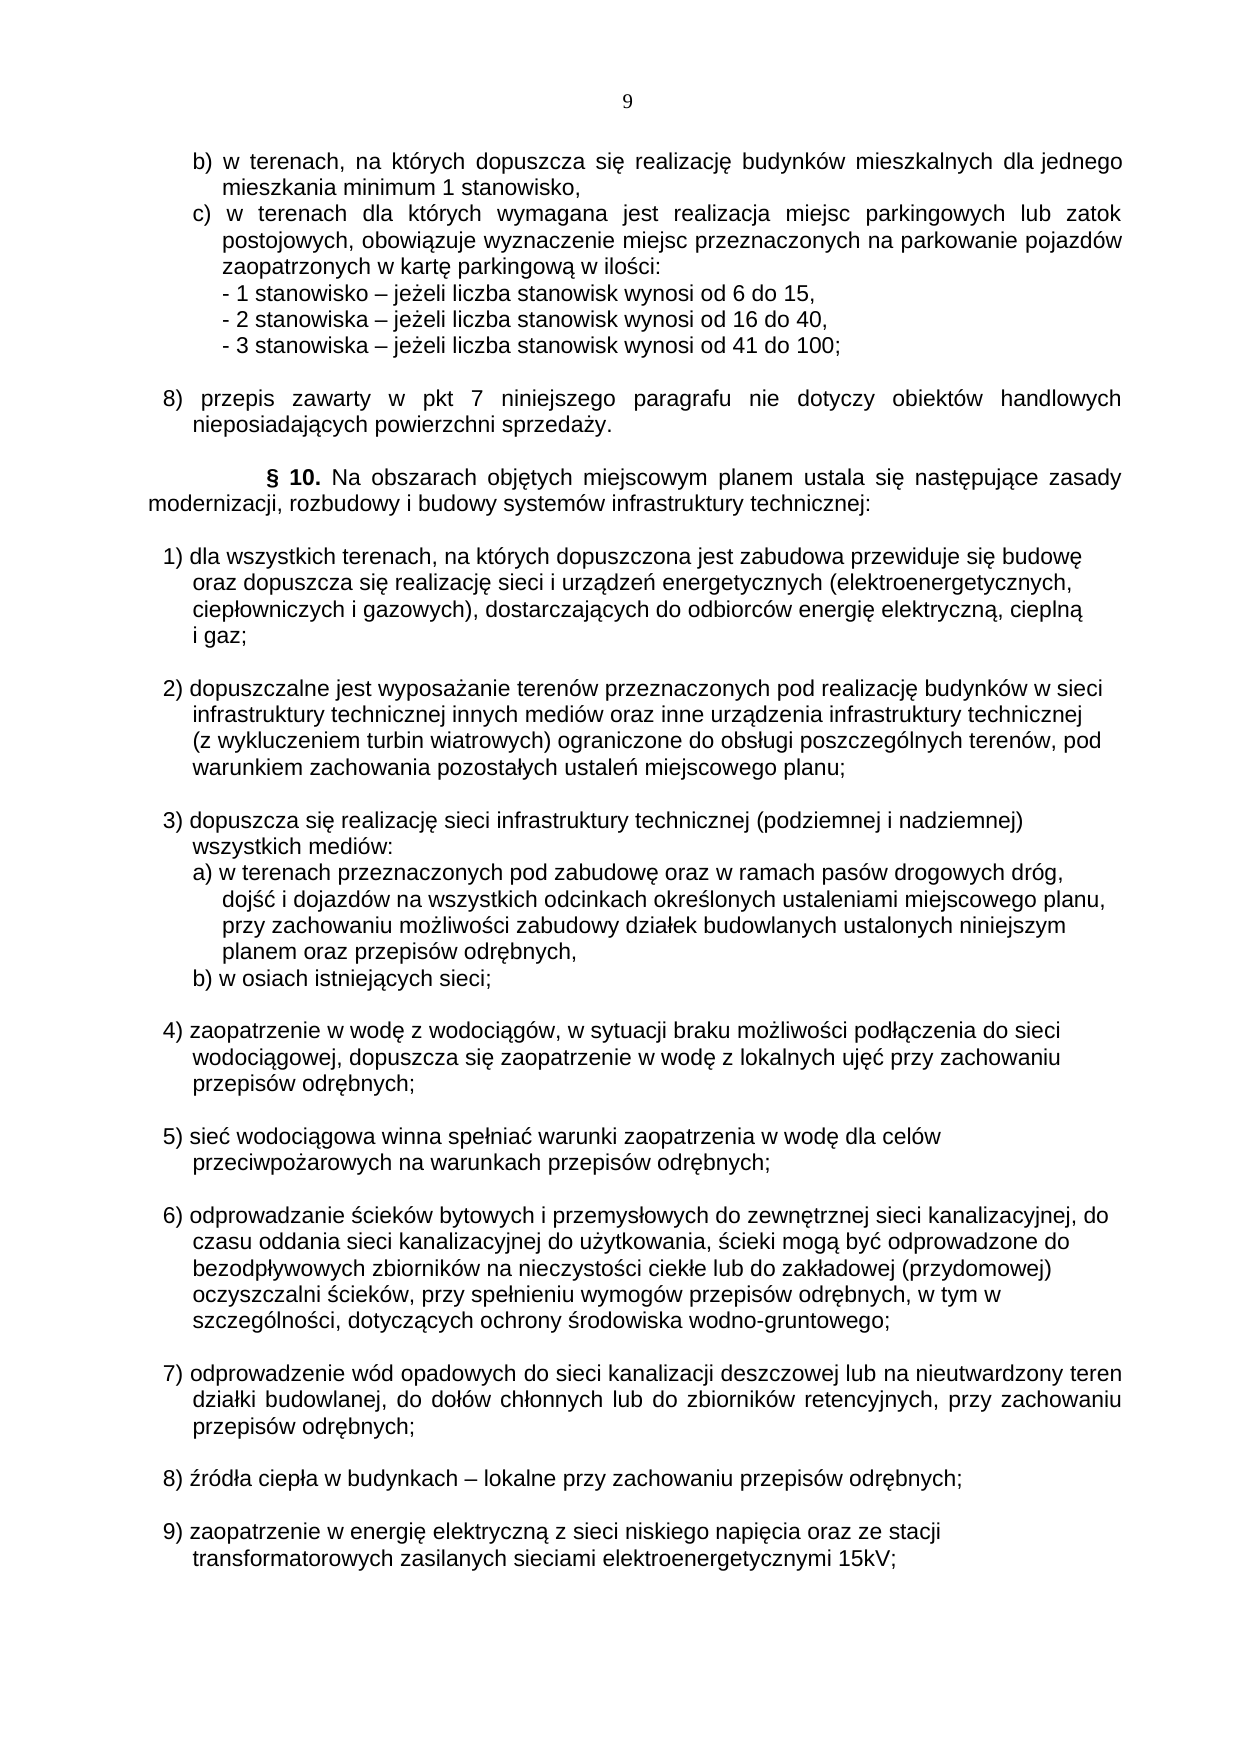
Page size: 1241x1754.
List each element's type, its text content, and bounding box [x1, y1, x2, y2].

text 8) źródła ciepła w budynkach – lokalne przy zachowaniu przepisów odrębnych; [163, 1465, 1107, 1492]
text 1) dla wszystkich terenach, na których dopuszczona jest zabudowa przewiduje się budowę oraz dopuszcza się realizację sieci i urządzeń energetycznych (elektroenergetycznych, ciepłowniczych i gazowych), dostarczających do odbiorców energię elektryczną, cieplną i gaz; [163, 543, 1122, 648]
text - 1 stanowisko – jeżeli liczba stanowisk wynosi od 6 do 15, [222, 279, 1122, 306]
text a) w terenach przeznaczonych pod zabudowę oraz w ramach pasów drogowych dróg, dojść i dojazdów na wszystkich odcinkach określonych ustaleniami miejscowego planu, przy zachowaniu możliwości zabudowy działek budowlanych ustalonych niniejszym planem oraz przepisów odrębnych, [192, 859, 1122, 965]
text - 3 stanowiska – jeżeli liczba stanowisk wynosi od 41 do 100; [222, 332, 1122, 358]
text 8) przepis zawarty w pkt 7 niniejszego paragrafu nie dotyczy obiektów handlowych nieposiadających powierzchni sprzedaży. [163, 385, 1122, 438]
text § 10. Na obszarach objętych miejscowym planem ustala się następujące zasady modernizacji, rozbudowy i budowy systemów infrastruktury technicznej: [148, 464, 1122, 517]
text 5) sieć wodociągowa winna spełniać warunki zaopatrzenia w wodę dla celów przeciwpożarowych na warunkach przepisów odrębnych; [163, 1123, 1122, 1176]
text - 2 stanowiska – jeżeli liczba stanowisk wynosi od 16 do 40, [222, 306, 1122, 332]
text 9) zaopatrzenie w energię elektryczną z sieci niskiego napięcia oraz ze stacji transformatorowych zasilanych sieciami elektroenergetycznymi 15kV; [163, 1518, 1122, 1571]
text 6) odprowadzanie ścieków bytowych i przemysłowych do zewnętrznej sieci kanalizacyjnej, do czasu oddania sieci kanalizacyjnej do użytkowania, ścieki mogą być odprowadzone do bezodpływowych zbiorników na nieczystości ciekłe lub do zakładowej (przydomowej) oczyszczalni ścieków, przy spełnieniu wymogów przepisów odrębnych, w tym w szczególności, dotyczących ochrony środowiska wodno-gruntowego; [163, 1202, 1122, 1334]
text 3) dopuszcza się realizację sieci infrastruktury technicznej (podziemnej i nadziemnej) wszystkich mediów: [163, 807, 1122, 859]
text 2) dopuszczalne jest wyposażanie terenów przeznaczonych pod realizację budynków w sieci infrastruktury technicznej innych mediów oraz inne urządzenia infrastruktury technicznej (z wykluczeniem turbin wiatrowych) ograniczone do obsługi poszczególnych terenów, pod warunkiem zachowania pozostałych ustaleń miejscowego planu; [163, 675, 1122, 780]
text 7) odprowadzenie wód opadowych do sieci kanalizacji deszczowej lub na nieutwardzony teren działki budowlanej, do dołów chłonnych lub do zbiorników retencyjnych, przy zachowaniu przepisów odrębnych; [163, 1360, 1122, 1439]
text b) w osiach istniejących sieci; [192, 965, 1122, 991]
text 4) zaopatrzenie w wodę z wodociągów, w sytuacji braku możliwości podłączenia do sieci wodociągowej, dopuszcza się zaopatrzenie w wodę z lokalnych ujęć przy zachowaniu przepisów odrębnych; [163, 1017, 1122, 1096]
text c) w terenach dla których wymagana jest realizacja miejsc parkingowych lub zatok postojowych, obowiązuje wyznaczenie miejsc przeznaczonych na parkowanie pojazdów zaopatrzonych w kartę parkingową w ilości: [192, 200, 1122, 279]
text b) w terenach, na których dopuszcza się realizację budynków mieszkalnych dla jednego mieszkania minimum 1 stanowisko, [192, 148, 1122, 200]
